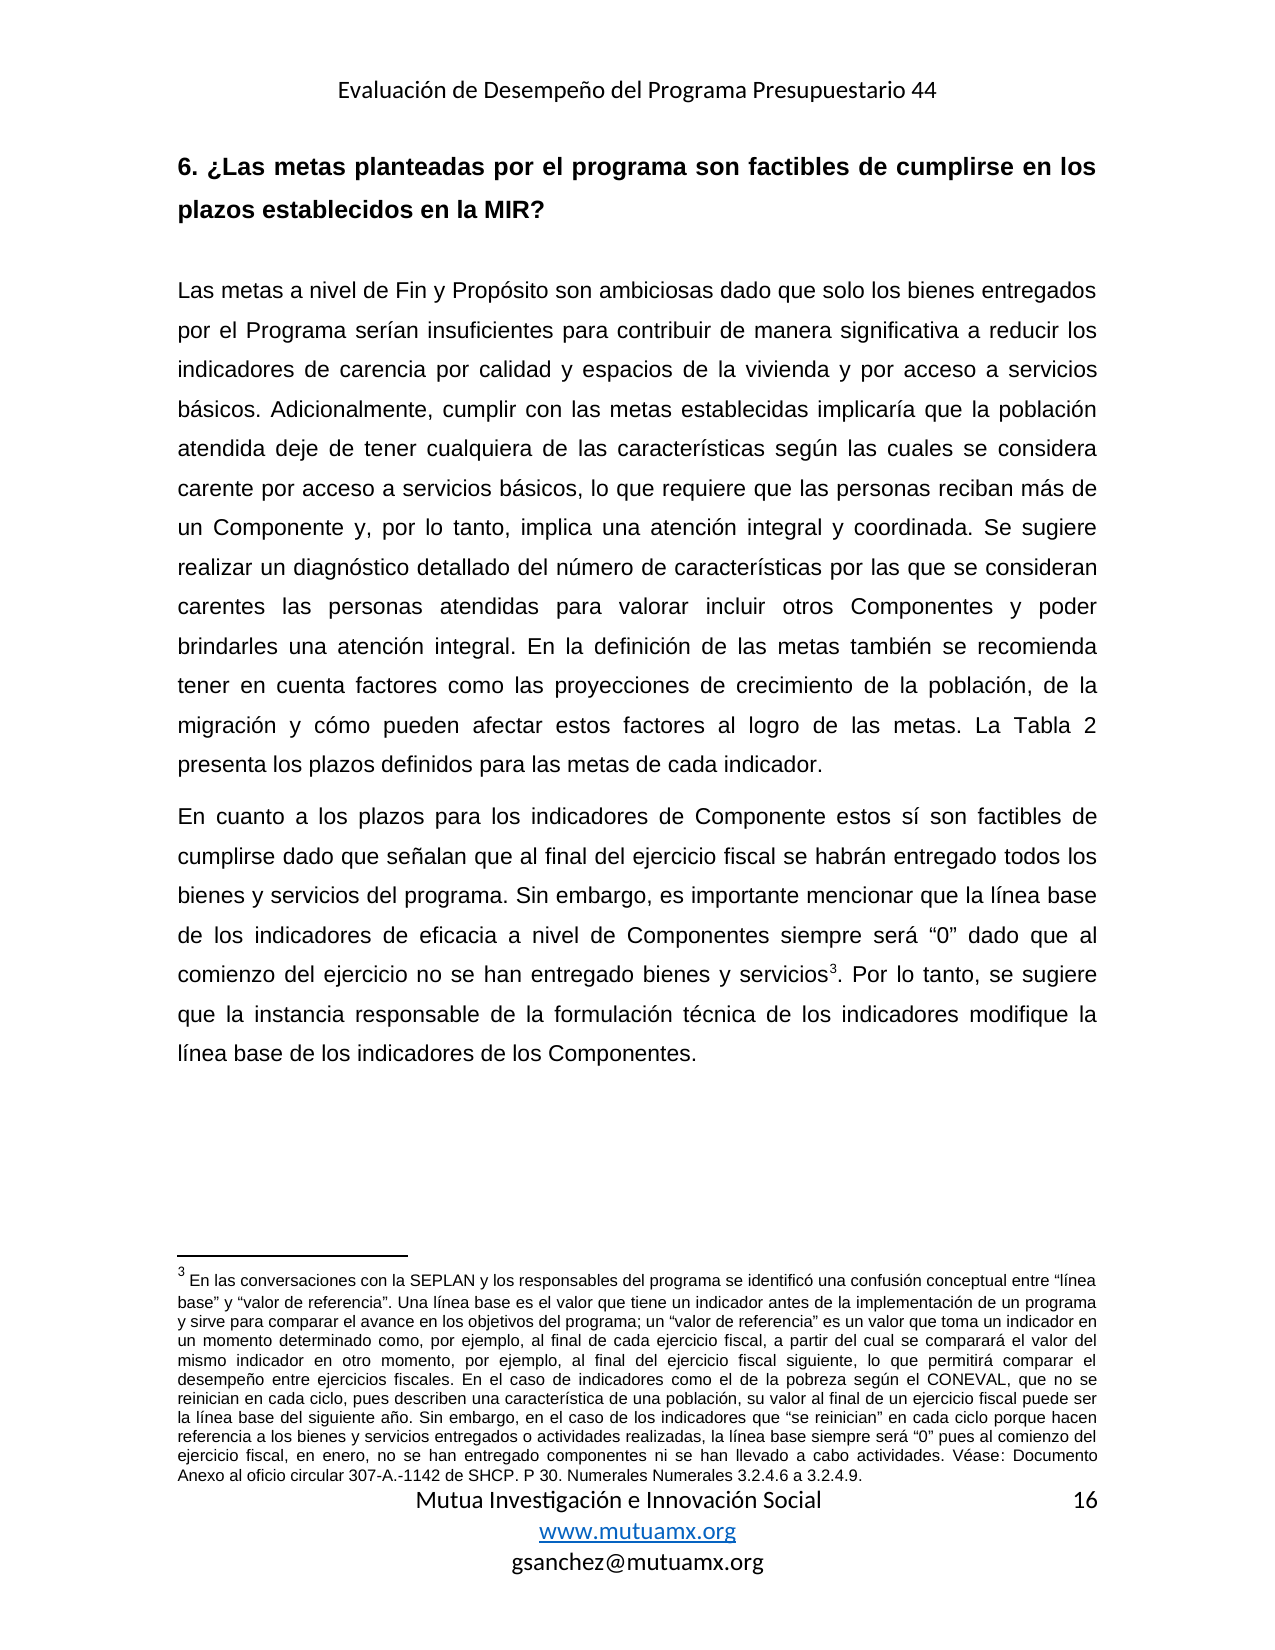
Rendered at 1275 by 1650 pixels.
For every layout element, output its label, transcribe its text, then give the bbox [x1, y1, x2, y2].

text En cuanto a los plazos para los indicadores de Componente estos sí son factibles de cumplirse dado que señalan que al final del ejercicio fiscal se habrán entregado todos los bienes y servicios del programa. Sin embargo, es importante mencionar que la línea base de los indicadores de eficacia a nivel de Componentes siempre será “0” dado que al comienzo del ejercicio no se han entregado bienes y servicios. Por lo tanto, se sugiere que la instancia responsable de la formulación técnica de los indicadores modifique la línea base de los indicadores de los Componentes. [177, 803, 1098, 1066]
text Las metas a nivel de Fin y Propósito son ambiciosas dado que solo los bienes entregados por el Programa serían insuficientes para contribuir de manera significativa a reducir los indicadores de carencia por calidad y espacios de la vivienda y por acceso a servicios básicos. Adicionalmente, cumplir con las metas establecidas implicaría que la población atendida deje de tener cualquiera de las características según las cuales se considera carente por acceso a servicios básicos, lo que requiere que las personas reciban más de un Componente y, por lo tanto, implica una atención integral y coordinada. Se sugiere realizar un diagnóstico detallado del número de características por las que se consideran carentes las personas atendidas para valorar incluir otros Componentes y poder brindarles una atención integral. En la definición de las metas también se recomienda tener en cuenta factores como las proyecciones de crecimiento de la población, de la migración y cómo pueden afectar estos factores al logro de las metas. La Tabla 2 presenta los plazos definidos para las metas de cada indicador. [177, 277, 1098, 778]
subtitle 6. ¿Las metas planteadas por el programa son factibles de cumplirse en los plazos establecidos en la MIR? [177, 152, 1098, 224]
